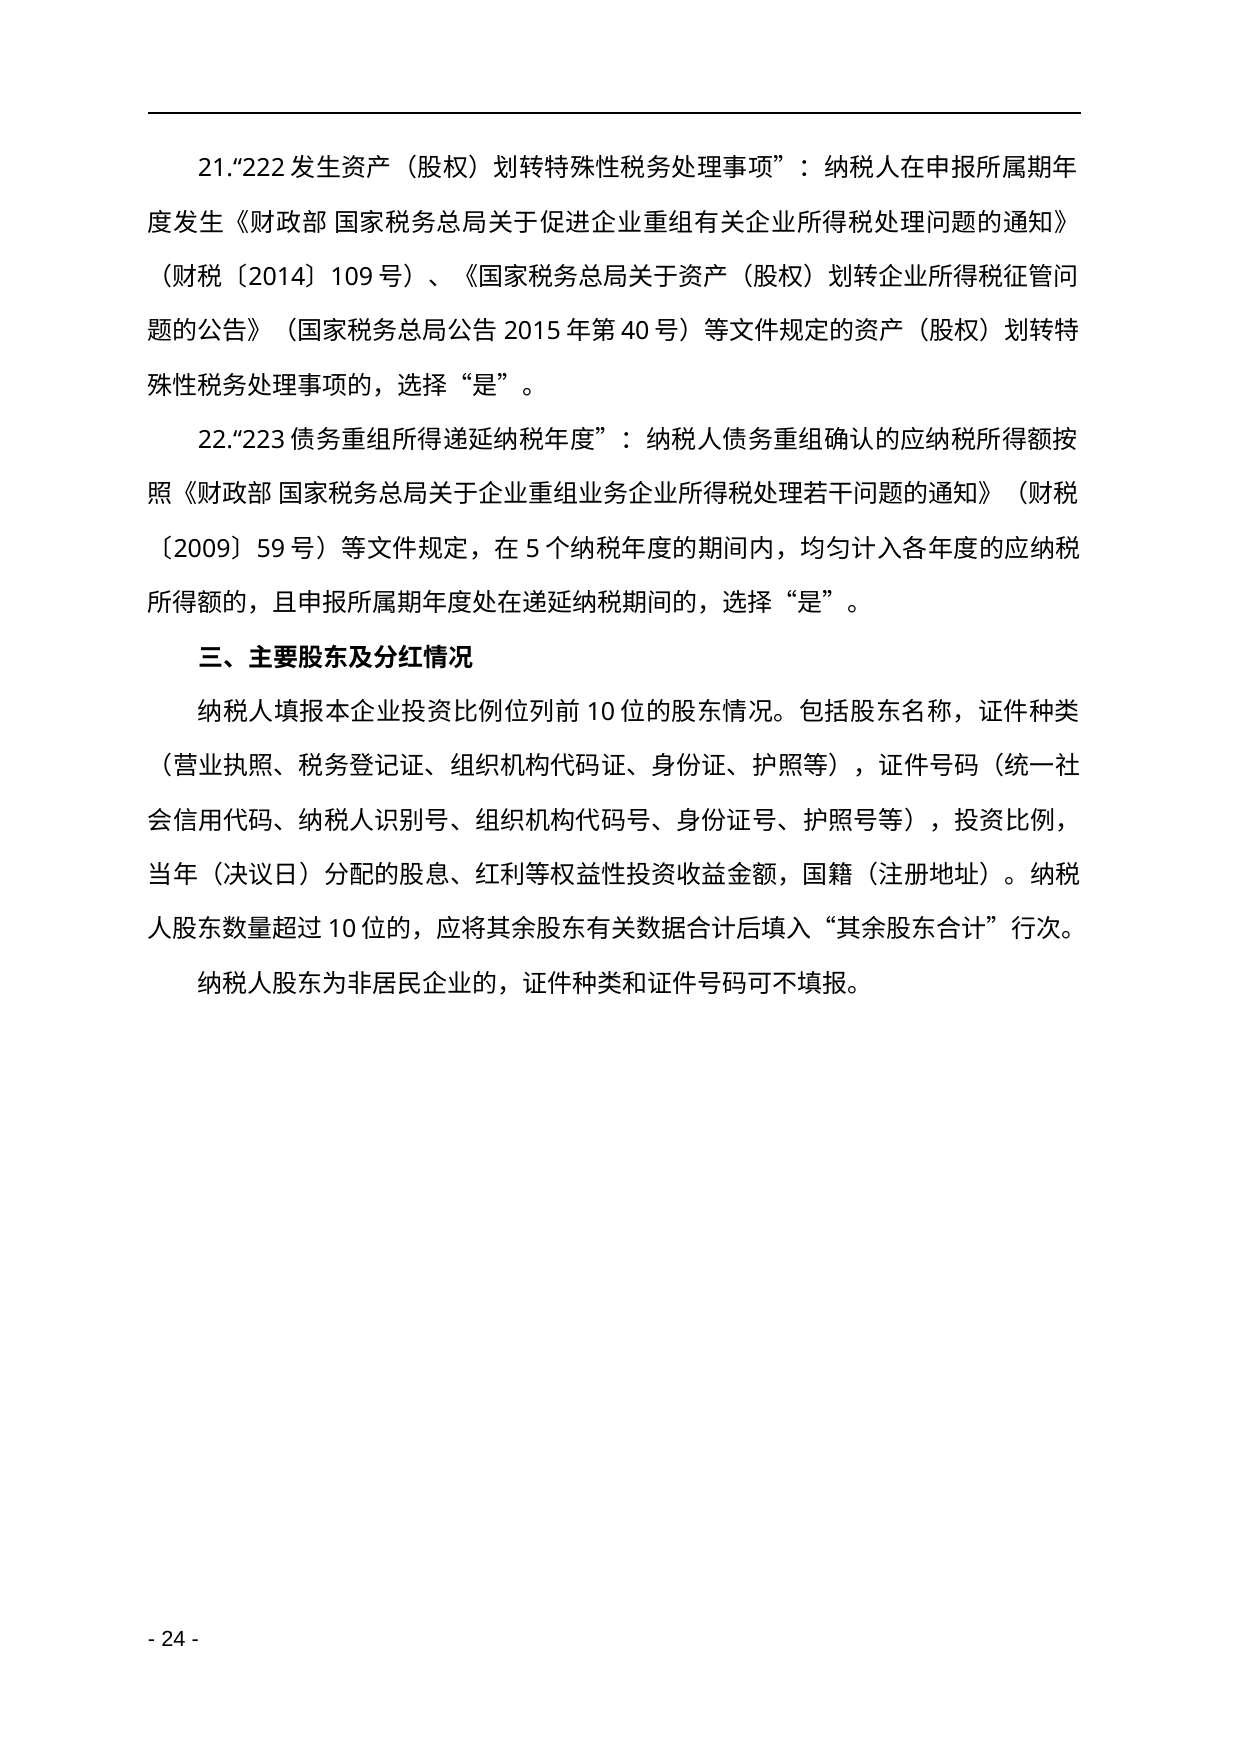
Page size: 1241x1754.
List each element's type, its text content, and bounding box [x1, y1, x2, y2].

text 21.“222发生资产（股权）划转特殊性税务处理事项”：纳税人在申报所属期年度发生《财政部 国家税务总局关于促进企业重组有关企业所得税处理问题的通知》（财税〔2014〕109号）、《国家税务总局关于资产（股权）划转企业所得税征管问题的公告》（国家税务总局公告2015年第40号）等文件规定的资产（股权）划转特殊性税务处理事项的，选择“是”。 [148, 148, 1081, 401]
text 22.“223债务重组所得递延纳税年度”：纳税人债务重组确认的应纳税所得额按照《财政部 国家税务总局关于企业重组业务企业所得税处理若干问题的通知》（财税〔2009〕59号）等文件规定，在5个纳税年度的期间内，均匀计入各年度的应纳税所得额的，且申报所属期年度处在递延纳税期间的，选择“是”。 [148, 419, 1081, 619]
text 纳税人股东为非居民企业的，证件种类和证件号码可不填报。 [148, 963, 1081, 999]
text 三、主要股东及分红情况 [148, 637, 1081, 673]
text 纳税人填报本企业投资比例位列前10位的股东情况。包括股东名称，证件种类（营业执照、税务登记证、组织机构代码证、身份证、护照等），证件号码（统一社会信用代码、纳税人识别号、组织机构代码号、身份证号、护照号等），投资比例，当年（决议日）分配的股息、红利等权益性投资收益金额，国籍（注册地址）。纳税人股东数量超过10位的，应将其余股东有关数据合计后填入“其余股东合计”行次。 [148, 691, 1081, 945]
